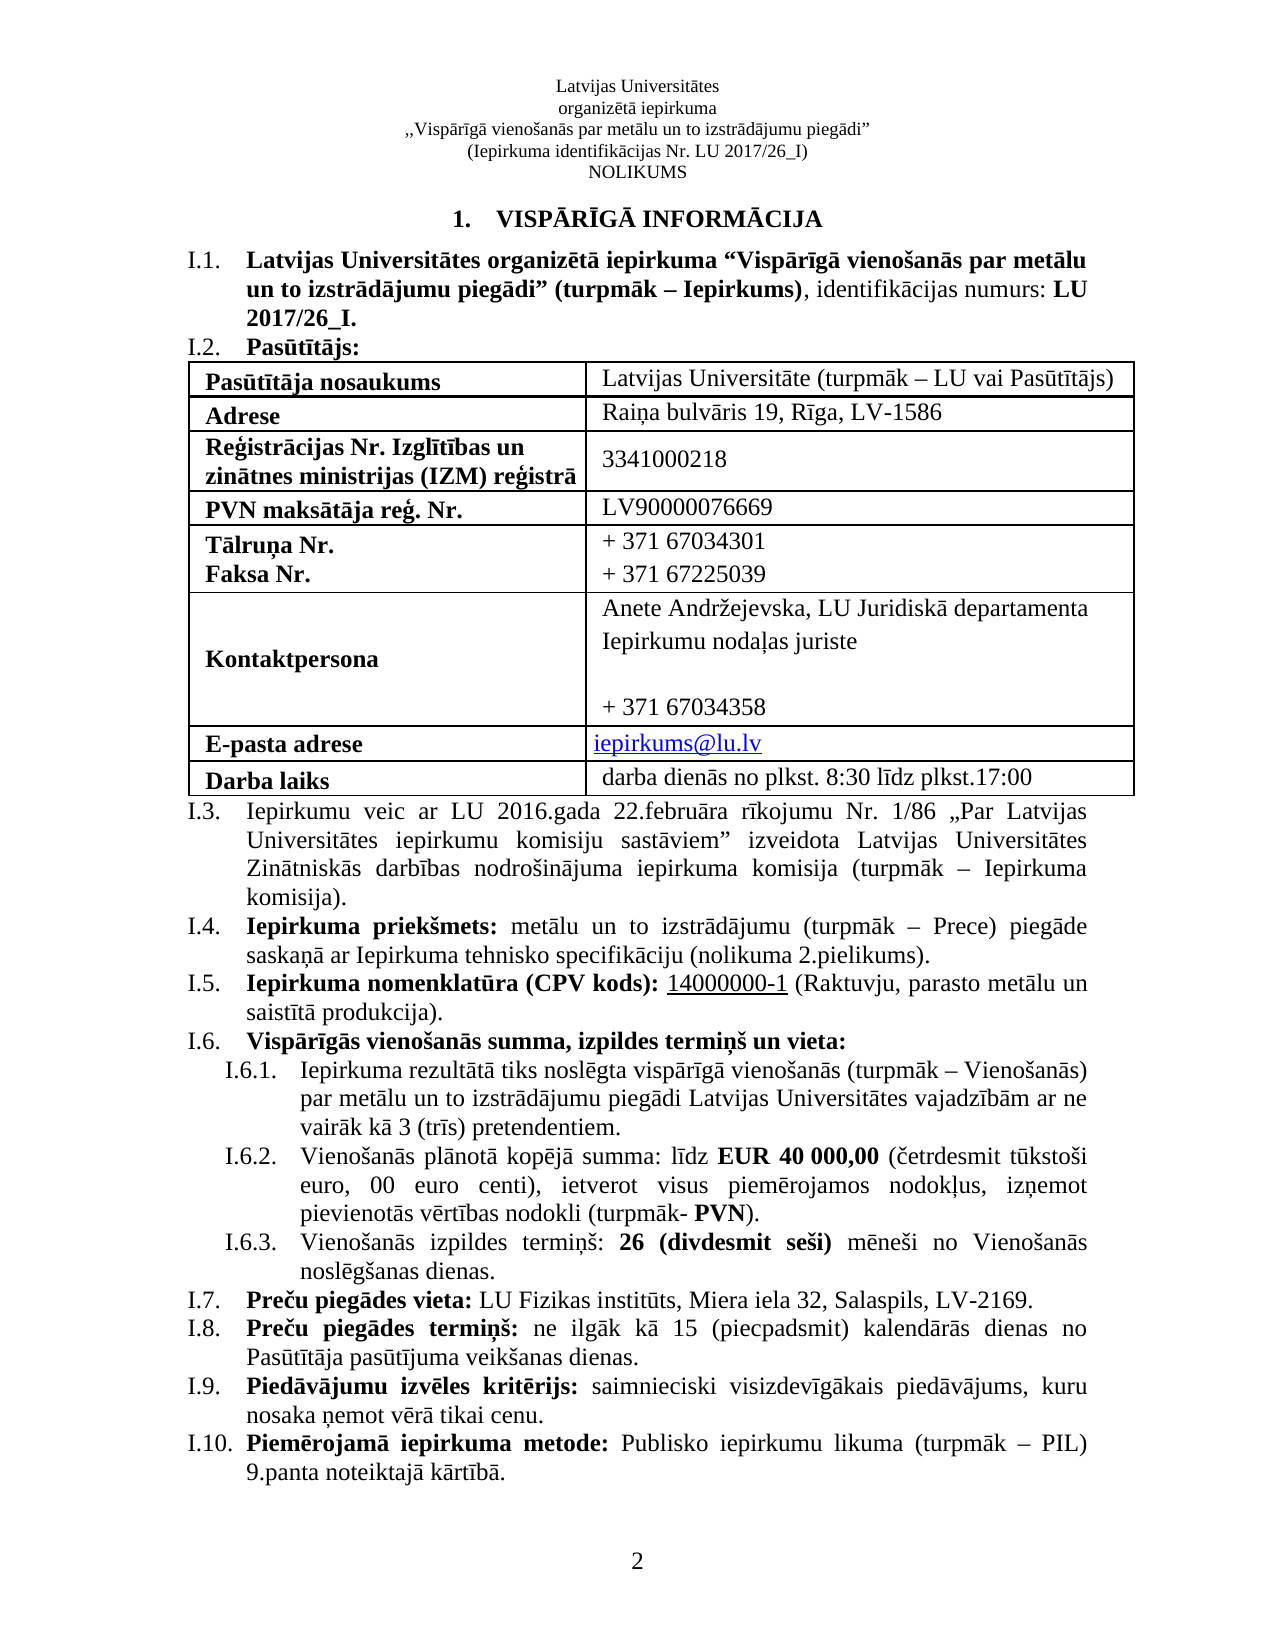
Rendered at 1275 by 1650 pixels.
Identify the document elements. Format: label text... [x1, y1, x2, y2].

table_cell Adrese [190, 398, 585, 430]
table_cell Darba laiks [190, 762, 585, 795]
list Pasūtītājs: [187, 332, 1088, 361]
list Iepirkuma priekšmets: metālu un to izstrādājumu (turpmāk – Prece) piegāde saskaņā ar Iepirkuma tehnisko specifikāciju (nolikuma 2.pielikums). [187, 911, 1088, 968]
list VISPĀRĪGĀ INFORMĀCIJA [187, 204, 1088, 233]
list Preču piegādes termiņš: ne ilgāk kā 15 (piecpadsmit) kalendārās dienas no Pasūtītāja pasūtījuma veikšanas dienas. [187, 1313, 1088, 1371]
table_cell Kontaktpersona [190, 593, 585, 725]
table_header Latvijas Universitāte (turpmāk – LU vai Pasūtītājs) [587, 363, 1133, 395]
table_cell darba dienās no plkst. 8:30 līdz plkst.17:00 [587, 762, 1133, 795]
table_cell iepirkums@lu.lv [587, 727, 1133, 760]
table_cell LV90000076669 [587, 492, 1133, 524]
list Iepirkuma nomenklatūra (CPV kods): 14000000-1 (Raktuvju, parasto metālu un saistītā produkcija). [187, 968, 1088, 1026]
list Vispārīgās vienošanās summa, izpildes termiņš un vieta: [187, 1026, 1088, 1055]
list Vienošanās plānotā kopējā summa: līdz EUR 40 000,00 (četrdesmit tūkstoši euro, 00 euro centi), ietverot visus piemērojamos nodokļus, izņemot pievienotās vērtības nodokli (turpmāk- PVN). [225, 1141, 1088, 1227]
table_cell Anete Andržejevska, LU Juridiskā departamenta Iepirkumu nodaļas juriste + 371 67034358 [587, 593, 1133, 725]
list Piedāvājumu izvēles kritērijs: saimnieciski visizdevīgākais piedāvājums, kuru nosaka ņemot vērā tikai cenu. [187, 1371, 1088, 1428]
list Latvijas Universitātes organizētā iepirkuma “Vispārīgā vienošanās par metālu un to izstrādājumu piegādi” (turpmāk – Iepirkums), identifikācijas numurs: LU 2017/26_I. [187, 246, 1088, 332]
list Iepirkumu veic ar LU 2016.gada 22.februāra rīkojumu Nr. 1/86 „Par Latvijas Universitātes iepirkumu komisiju sastāviem” izveidota Latvijas Universitātes Zinātniskās darbības nodrošinājuma iepirkuma komisija (turpmāk – Iepirkuma komisija). [187, 796, 1088, 911]
table_header Pasūtītāja nosaukums [190, 363, 585, 395]
table_cell Reģistrācijas Nr. Izglītības un zinātnes ministrijas (IZM) reģistrā [190, 432, 585, 489]
table_cell PVN maksātāja reģ. Nr. [190, 492, 585, 524]
list Vienošanās izpildes termiņš: 26 (divdesmit seši) mēneši no Vienošanās noslēgšanas dienas. [225, 1227, 1088, 1285]
table_cell + 371 67034301 + 371 67225039 [587, 526, 1133, 592]
table_cell E-pasta adrese [190, 727, 585, 760]
list Piemērojamā iepirkuma metode: Publisko iepirkumu likuma (turpmāk – PIL) 9.panta noteiktajā kārtībā. [187, 1428, 1088, 1486]
list Iepirkuma rezultātā tiks noslēgta vispārīgā vienošanās (turpmāk – Vienošanās) par metālu un to izstrādājumu piegādi Latvijas Universitātes vajadzībām ar ne vairāk kā 3 (trīs) pretendentiem. [225, 1055, 1088, 1141]
table_cell 3341000218 [587, 432, 1133, 489]
list Preču piegādes vieta: LU Fizikas institūts, Miera iela 32, Salaspils, LV-2169. [187, 1285, 1088, 1313]
table_cell Tālruņa Nr. Faksa Nr. [190, 526, 585, 592]
table_cell Raiņa bulvāris 19, Rīga, LV-1586 [587, 398, 1133, 430]
